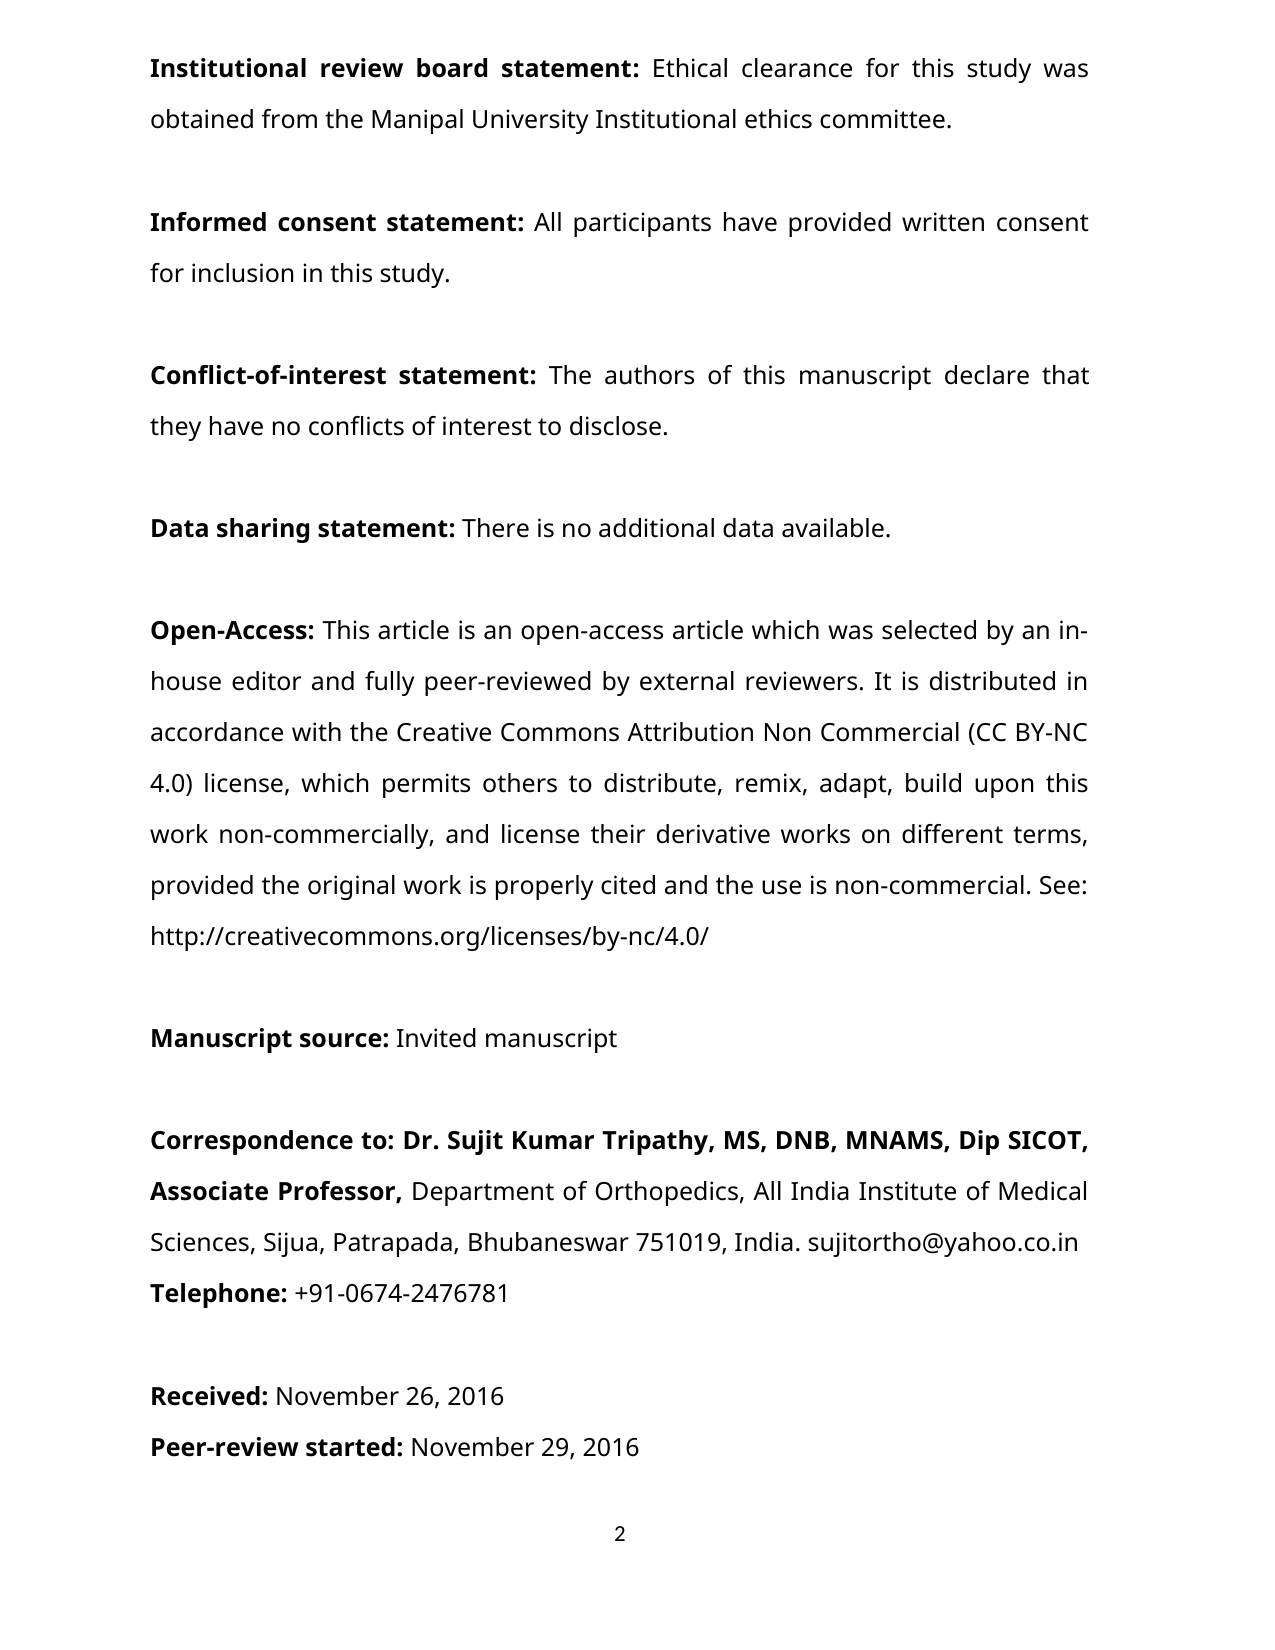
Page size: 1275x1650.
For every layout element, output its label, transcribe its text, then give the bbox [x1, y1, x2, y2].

text Institutional review board statement: Ethical clearance for this study was obtained from the Manipal University Institutional ethics committee. [150, 51, 1089, 136]
text Peer-review started: November 29, 2016 [150, 1429, 1089, 1463]
text Received: November 26, 2016 [150, 1378, 1089, 1412]
text Informed consent statement: All participants have provided written consent for inclusion in this study. [150, 204, 1089, 289]
text Manuscript source: Invited manuscript [150, 1021, 1089, 1055]
text Correspondence to: Dr. Sujit Kumar Tripathy, MS, DNB, MNAMS, Dip SICOT, Associate Professor, Department of Orthopedics, All India Institute of Medical Sciences, Sijua, Patrapada, Bhubaneswar 751019, India. sujitortho@yahoo.co.in [150, 1123, 1089, 1259]
text Data sharing statement: There is no additional data available. [150, 510, 1089, 544]
text Open-Access: This article is an open-access article which was selected by an in-house editor and fully peer-reviewed by external reviewers. It is distributed in accordance with the Creative Commons Attribution Non Commercial (CC BY-NC 4.0) license, which permits others to distribute, remix, adapt, build upon this work non-commercially, and license their derivative works on different terms, provided the original work is properly cited and the use is non-commercial. See: http://creativecommons.org/licenses/by-nc/4.0/ [150, 612, 1089, 953]
text Telephone: +91-0674-2476781 [150, 1276, 1089, 1310]
text Conflict-of-interest statement: The authors of this manuscript declare that they have no conflicts of interest to disclose. [150, 357, 1089, 442]
